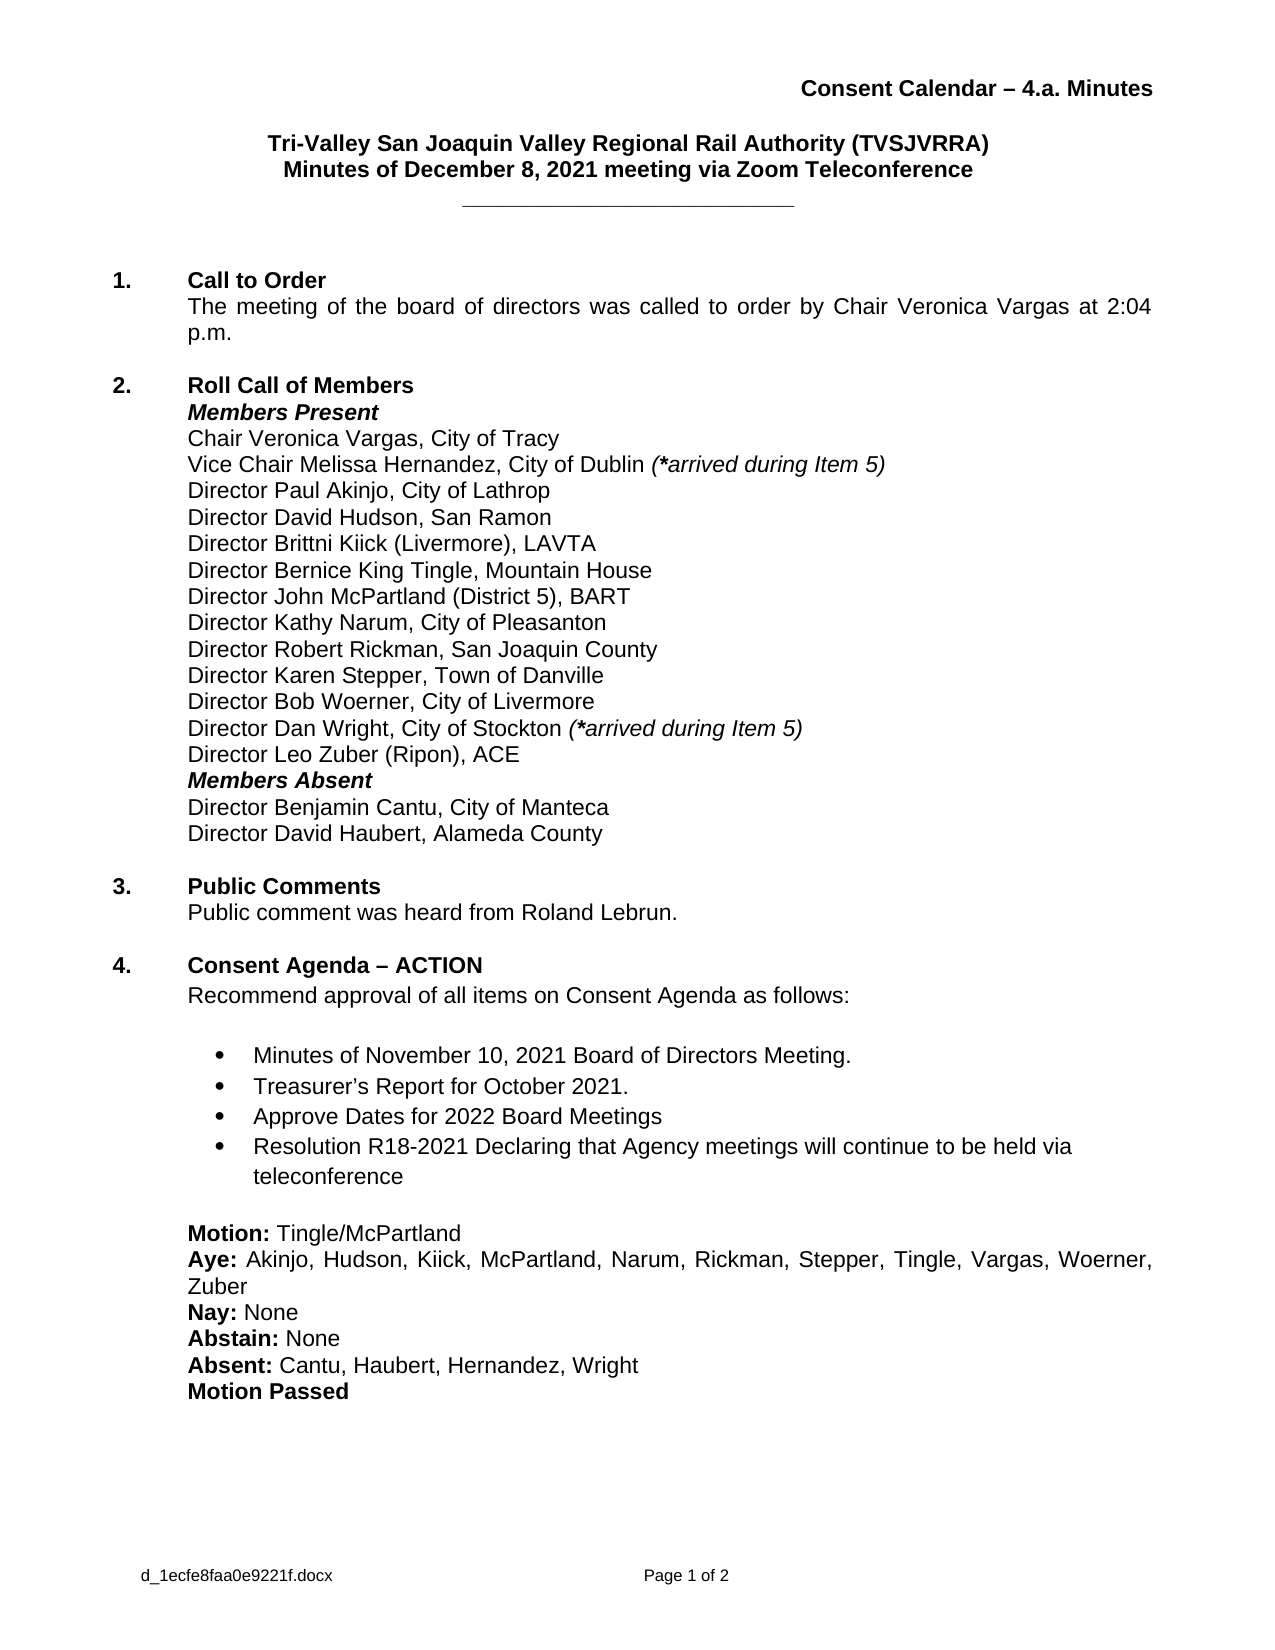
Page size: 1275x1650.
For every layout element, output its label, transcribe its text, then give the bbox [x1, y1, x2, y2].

text Absent: Cantu, Haubert, Hernandez, Wright [187, 1352, 1153, 1378]
text Recommend approval of all items on Consent Agenda as follows: [112, 982, 1172, 1008]
text Abstain: None [187, 1325, 1153, 1352]
text Director Karen Stepper, Town of Danville [187, 662, 1153, 688]
text Chair Veronica Vargas, City of Tracy [187, 425, 1153, 451]
list Roll Call of Members [112, 372, 1153, 398]
text Director John McPartland (District 5), BART [187, 583, 1153, 609]
list Minutes of November 10, 2021 Board of Directors Meeting. [216, 1042, 1172, 1069]
text Director Leo Zuber (Ripon), ACE [187, 741, 1153, 767]
text Vice Chair Melissa Hernandez, City of Dublin (*arrived during Item 5) [187, 451, 1153, 477]
text Director Bernice King Tingle, Mountain House [187, 557, 1153, 583]
list Call to Order [112, 267, 1153, 293]
text Director Paul Akinjo, City of Lathrop [187, 477, 1153, 504]
text Members Present [187, 398, 1153, 425]
text Director Dan Wright, City of Stockton (*arrived during Item 5) [187, 715, 1153, 741]
text Director David Hudson, San Ramon [187, 504, 1153, 530]
list Treasurer’s Report for October 2021. [216, 1073, 1172, 1099]
text Motion Passed [187, 1378, 1153, 1404]
text Public comment was heard from Roland Lebrun. [187, 899, 1153, 926]
text Director Benjamin Cantu, City of Manteca [187, 794, 1153, 820]
text Director Kathy Narum, City of Pleasanton [187, 609, 1153, 636]
text Aye: Akinjo, Hudson, Kiick, McPartland, Narum, Rickman, Stepper, Tingle, Vargas, Woerner, Zuber [187, 1246, 1153, 1299]
text Director Bob Woerner, City of Livermore [187, 688, 1153, 715]
list Consent Agenda – ACTION [112, 952, 1172, 978]
list Resolution R18-2021 Declaring that Agency meetings will continue to be held via teleconference [216, 1133, 1172, 1190]
text Director Brittni Kiick (Livermore), LAVTA [187, 530, 1153, 557]
list Approve Dates for 2022 Board Meetings [216, 1103, 1172, 1129]
text Motion: Tingle/McPartland [187, 1220, 1153, 1246]
text Director David Haubert, Alameda County [187, 820, 1153, 846]
text Nay: None [187, 1299, 1153, 1325]
text Members Absent [187, 767, 1153, 794]
text Director Robert Rickman, San Joaquin County [187, 636, 1153, 662]
list Public Comments [112, 873, 1153, 899]
text The meeting of the board of directors was called to order by Chair Veronica Vargas at 2:04 p.m. [187, 293, 1153, 346]
